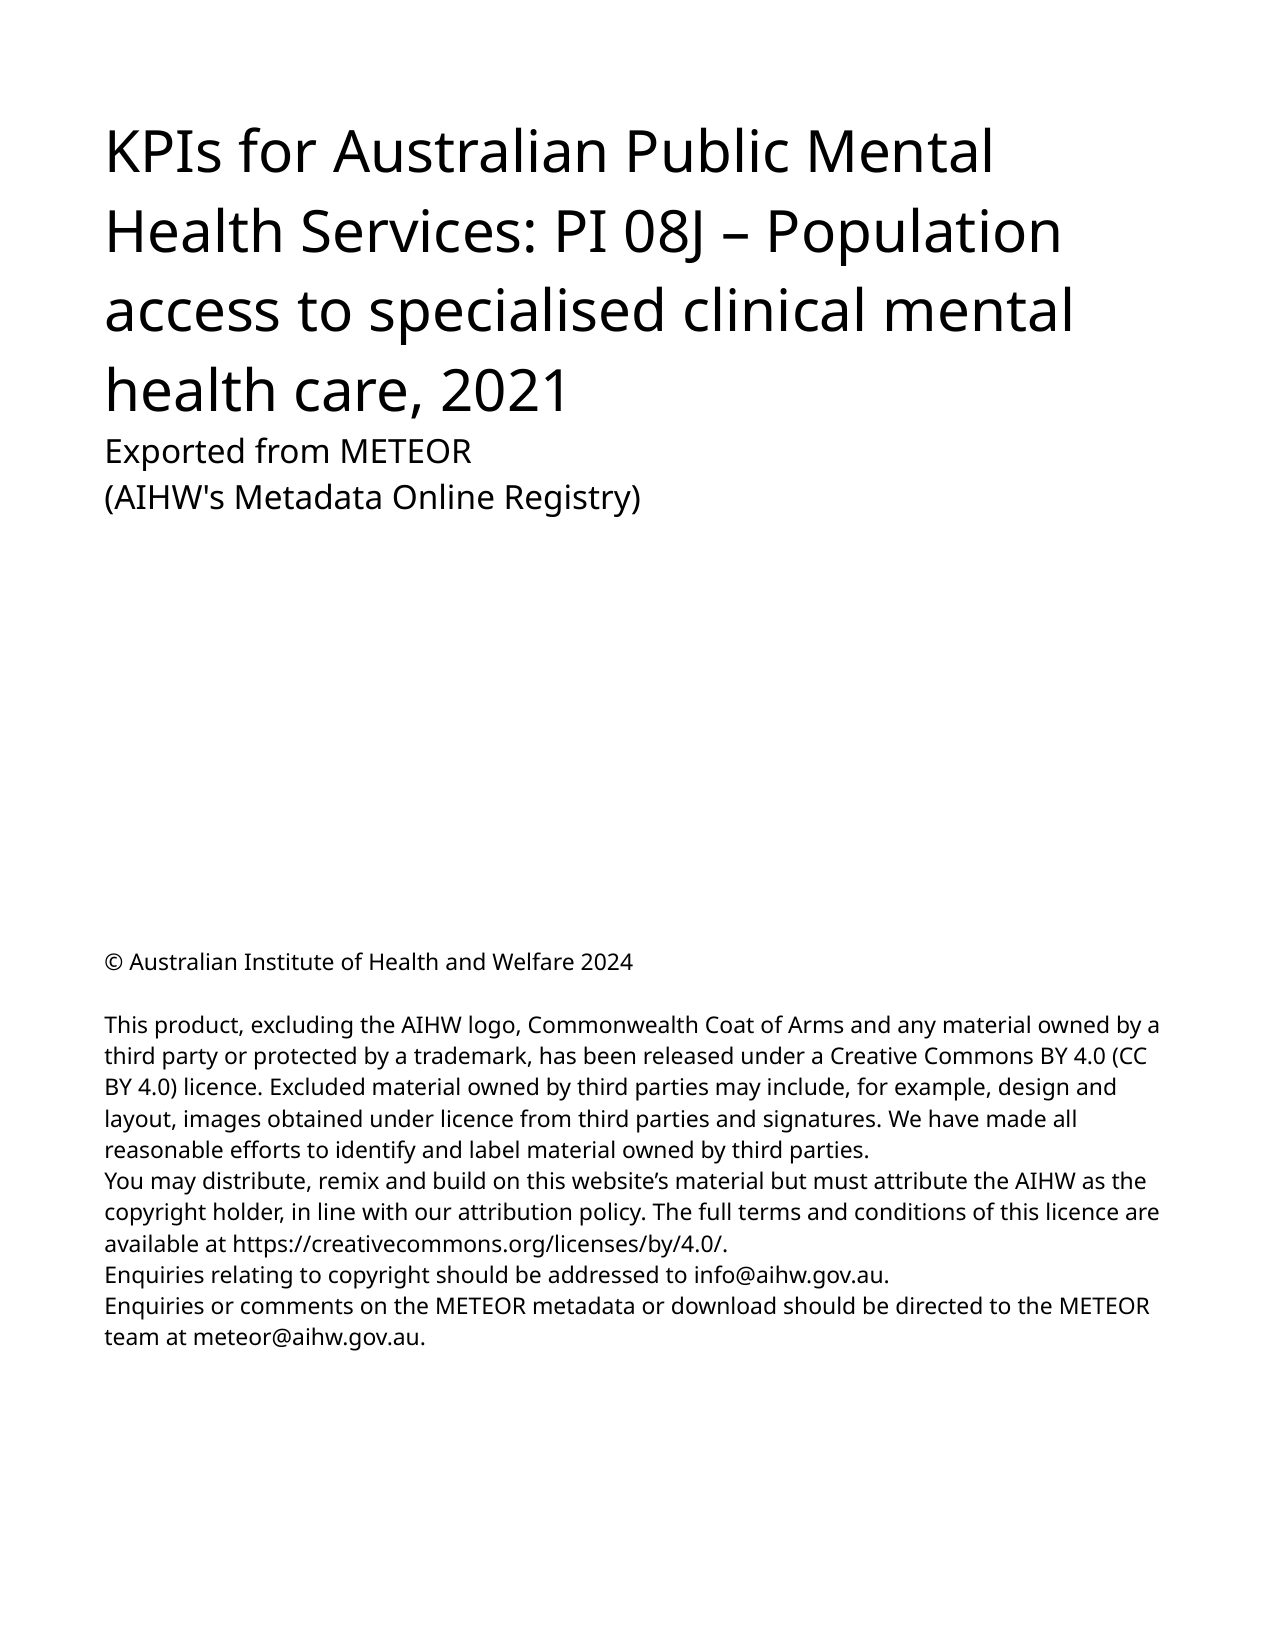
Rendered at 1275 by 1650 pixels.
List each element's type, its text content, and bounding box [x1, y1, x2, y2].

subtitle Exported from METEOR [104, 428, 1171, 474]
text This product, excluding the AIHW logo, Commonwealth Coat of Arms and any material owned by a third party or protected by a trademark, has been released under a Creative Commons BY 4.0 (CC BY 4.0) licence. Excluded material owned by third parties may include, for example, design and layout, images obtained under licence from third parties and signatures. We have made all reasonable efforts to identify and label material owned by third parties. [104, 1009, 1171, 1165]
title KPIs for Australian Public Mental Health Services: PI 08J – Population access to specialised clinical mental health care, 2021 [104, 110, 1171, 428]
text You may distribute, remix and build on this website’s material but must attribute the AIHW as the copyright holder, in line with our attribution policy. The full terms and conditions of this licence are available at https://creativecommons.org/licenses/by/4.0/. [104, 1165, 1171, 1259]
text Enquiries relating to copyright should be addressed to info@aihw.gov.au. [104, 1259, 1171, 1290]
text © Australian Institute of Health and Welfare 2024 [104, 946, 1171, 977]
text Enquiries or comments on the METEOR metadata or download should be directed to the METEOR team at meteor@aihw.gov.au. [104, 1290, 1171, 1352]
subtitle (AIHW's Metadata Online Registry) [104, 474, 1171, 519]
